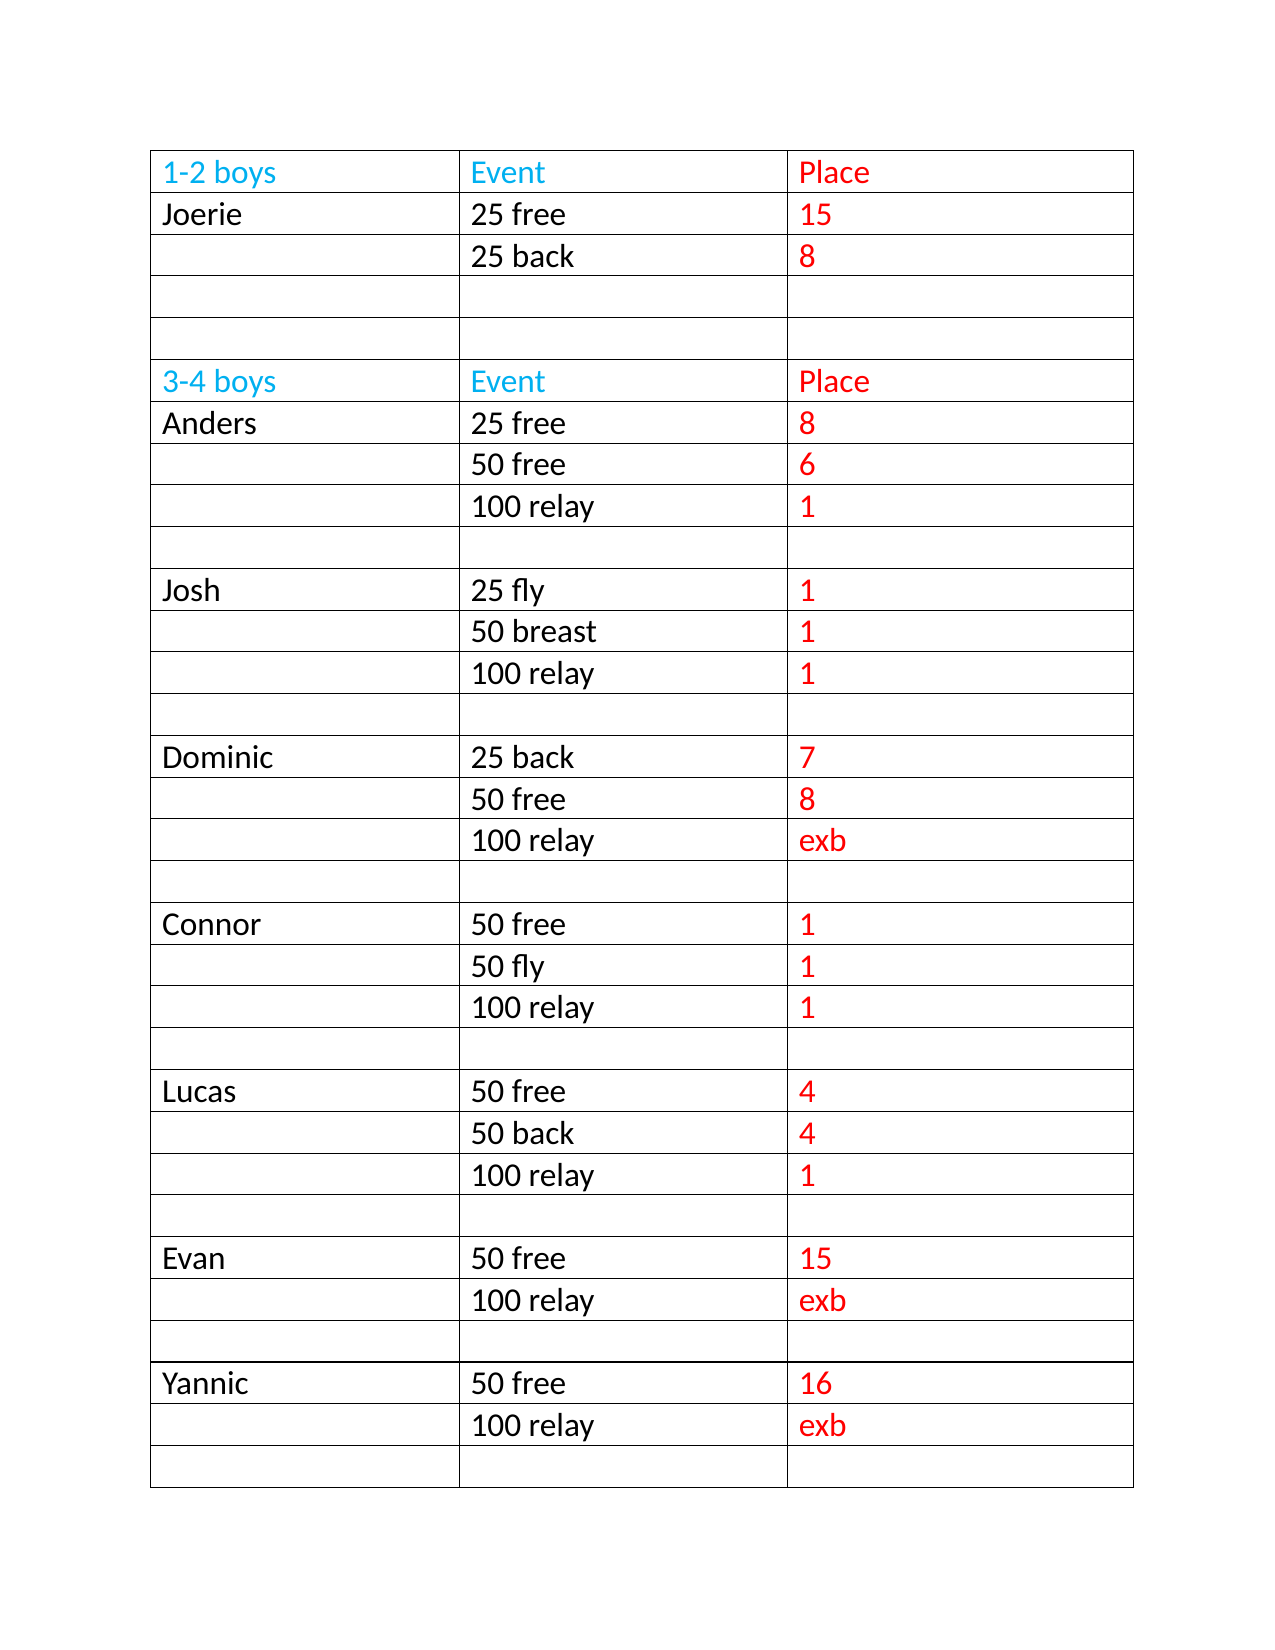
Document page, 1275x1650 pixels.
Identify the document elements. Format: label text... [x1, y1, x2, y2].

table_cell 16 [788, 1363, 1133, 1403]
table_cell [460, 1321, 787, 1361]
table_header Place [788, 151, 1133, 192]
table_cell 1 [788, 611, 1133, 651]
table_cell 50 back [460, 1112, 787, 1152]
table_cell 1 [788, 652, 1133, 693]
table_cell [788, 1321, 1133, 1361]
table_cell [151, 986, 459, 1027]
table_cell [151, 1404, 459, 1445]
table_cell [151, 1154, 459, 1194]
table_cell [460, 276, 787, 317]
table_cell 100 relay [460, 1404, 787, 1445]
table_cell [151, 652, 459, 693]
table_cell Event [460, 360, 787, 401]
table_cell 25 free [460, 193, 787, 233]
table_cell 100 relay [460, 986, 787, 1027]
table_cell 25 back [460, 736, 787, 777]
table_cell [788, 318, 1133, 359]
table_cell 7 [788, 736, 1133, 777]
table_cell [151, 694, 459, 735]
table_cell [460, 318, 787, 359]
table_cell [788, 527, 1133, 568]
table_cell [788, 1028, 1133, 1069]
table_cell [151, 1279, 459, 1319]
table_cell [151, 1321, 459, 1361]
table_cell 6 [788, 444, 1133, 484]
table_cell [788, 1446, 1133, 1487]
table_cell 50 free [460, 778, 787, 818]
table_cell [151, 778, 459, 818]
table_cell Josh [151, 569, 459, 609]
table_cell [151, 1028, 459, 1069]
table_cell [460, 1195, 787, 1236]
table_cell [151, 1446, 459, 1487]
table_header Event [460, 151, 787, 192]
table_cell 1 [788, 569, 1133, 609]
table_cell [151, 318, 459, 359]
table_cell 100 relay [460, 1279, 787, 1319]
table_cell [151, 945, 459, 985]
table_cell 50 free [460, 1363, 787, 1403]
table_cell 1 [788, 1154, 1133, 1194]
table_cell Connor [151, 903, 459, 944]
table_cell 100 relay [460, 485, 787, 526]
table_cell exb [788, 1404, 1133, 1445]
table_cell 25 fly [460, 569, 787, 609]
table_cell 8 [788, 778, 1133, 818]
table_cell exb [788, 1279, 1133, 1319]
table_cell Lucas [151, 1070, 459, 1111]
table_cell [788, 861, 1133, 902]
table_cell 100 relay [460, 1154, 787, 1194]
table_cell [788, 1195, 1133, 1236]
table_cell 1 [788, 945, 1133, 985]
table_cell 50 free [460, 903, 787, 944]
table_cell [151, 527, 459, 568]
table_cell [788, 276, 1133, 317]
table_cell 25 free [460, 402, 787, 442]
table_cell 25 back [460, 235, 787, 275]
table_cell exb [788, 819, 1133, 860]
table_cell Place [788, 360, 1133, 401]
table_cell 3-4 boys [151, 360, 459, 401]
table_cell 4 [788, 1070, 1133, 1111]
table_cell 15 [788, 193, 1133, 233]
table_cell 15 [788, 1237, 1133, 1278]
table_cell [460, 527, 787, 568]
table_cell 1 [788, 986, 1133, 1027]
table_cell [151, 819, 459, 860]
table_cell 8 [788, 402, 1133, 442]
table_header 1-2 boys [151, 151, 459, 192]
table_cell [460, 861, 787, 902]
table_cell [460, 1446, 787, 1487]
table_cell 8 [788, 235, 1133, 275]
table_cell Dominic [151, 736, 459, 777]
table_cell [151, 485, 459, 526]
table_cell 50 free [460, 1070, 787, 1111]
table_cell 50 free [460, 444, 787, 484]
table_cell 100 relay [460, 819, 787, 860]
table_cell [151, 861, 459, 902]
table_cell 1 [788, 903, 1133, 944]
table_cell [151, 611, 459, 651]
table_cell [151, 235, 459, 275]
table_cell Joerie [151, 193, 459, 233]
table_cell [151, 276, 459, 317]
table_cell [788, 694, 1133, 735]
table_cell [460, 1028, 787, 1069]
table_cell 50 fly [460, 945, 787, 985]
table_cell [151, 444, 459, 484]
table_cell 50 free [460, 1237, 787, 1278]
table_cell 50 breast [460, 611, 787, 651]
table_cell [151, 1195, 459, 1236]
table_cell 100 relay [460, 652, 787, 693]
table_cell Yannic [151, 1363, 459, 1403]
table_cell 4 [788, 1112, 1133, 1152]
table_cell Anders [151, 402, 459, 442]
table_cell [151, 1112, 459, 1152]
table_cell Evan [151, 1237, 459, 1278]
table_cell 1 [788, 485, 1133, 526]
table_cell [460, 694, 787, 735]
